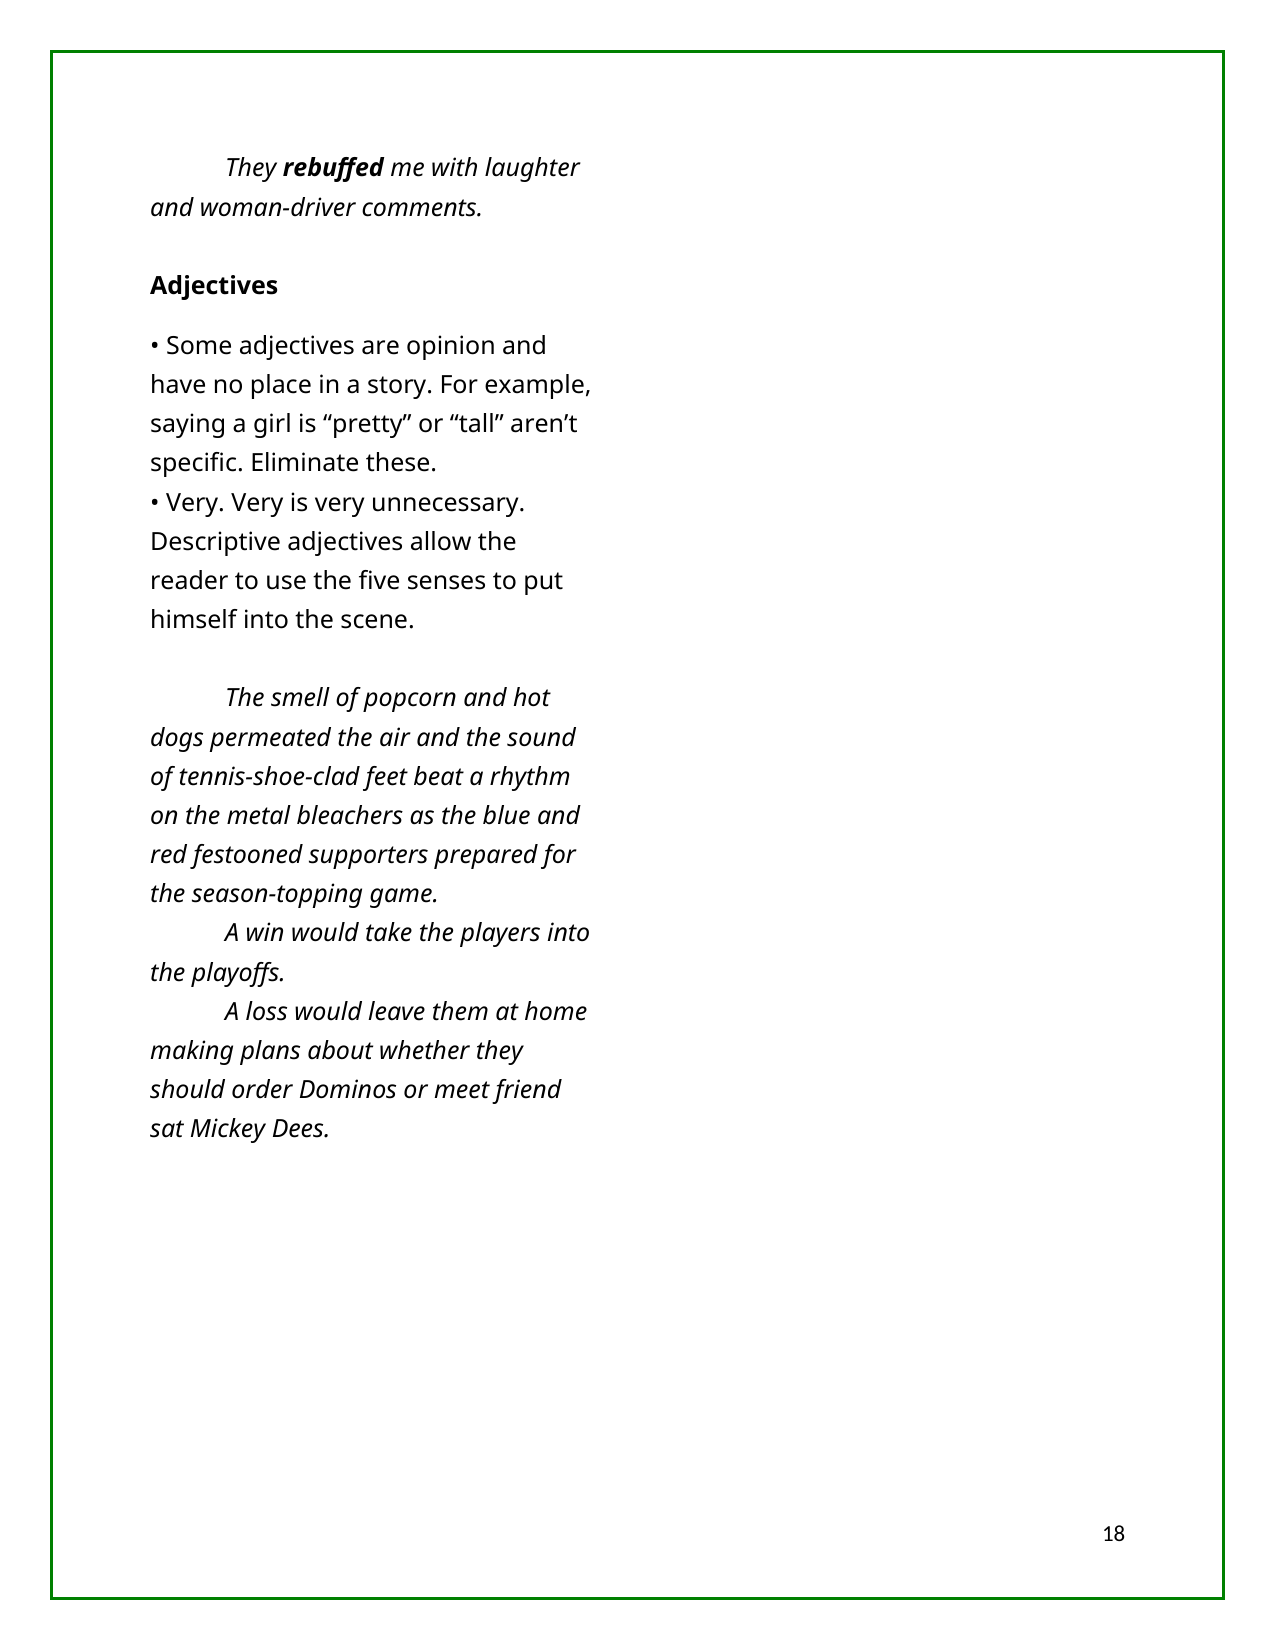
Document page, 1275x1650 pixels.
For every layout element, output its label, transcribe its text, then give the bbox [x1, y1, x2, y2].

text The smell of popcorn and hot dogs permeated the air and the sound of tennis-shoe-clad feet beat a rhythm [150, 680, 600, 792]
text have no place in a story. For example, [150, 367, 600, 401]
text making plans about whether they should order Dominos or meet friend sat Mickey Dees. [150, 1032, 600, 1145]
text A win would take the players into [150, 915, 600, 949]
text the playoffs. [150, 954, 600, 988]
text Adjectives [150, 267, 600, 302]
text on the metal bleachers as the blue and [150, 797, 600, 832]
text A loss would leave them at home [150, 993, 600, 1027]
text the season-topping game. [150, 876, 600, 910]
text red festooned supporters prepared for [150, 837, 600, 871]
text • Some adjectives are opinion and [150, 327, 600, 362]
text They rebuffed me with laughter and woman-driver comments. [150, 150, 600, 223]
text • Very. Very is very unnecessary. [150, 484, 600, 518]
text Descriptive adjectives allow the reader to use the five senses to put himself into the scene. [150, 523, 600, 636]
text saying a girl is “pretty” or “tall” aren’t specific. Eliminate these. [150, 406, 600, 479]
